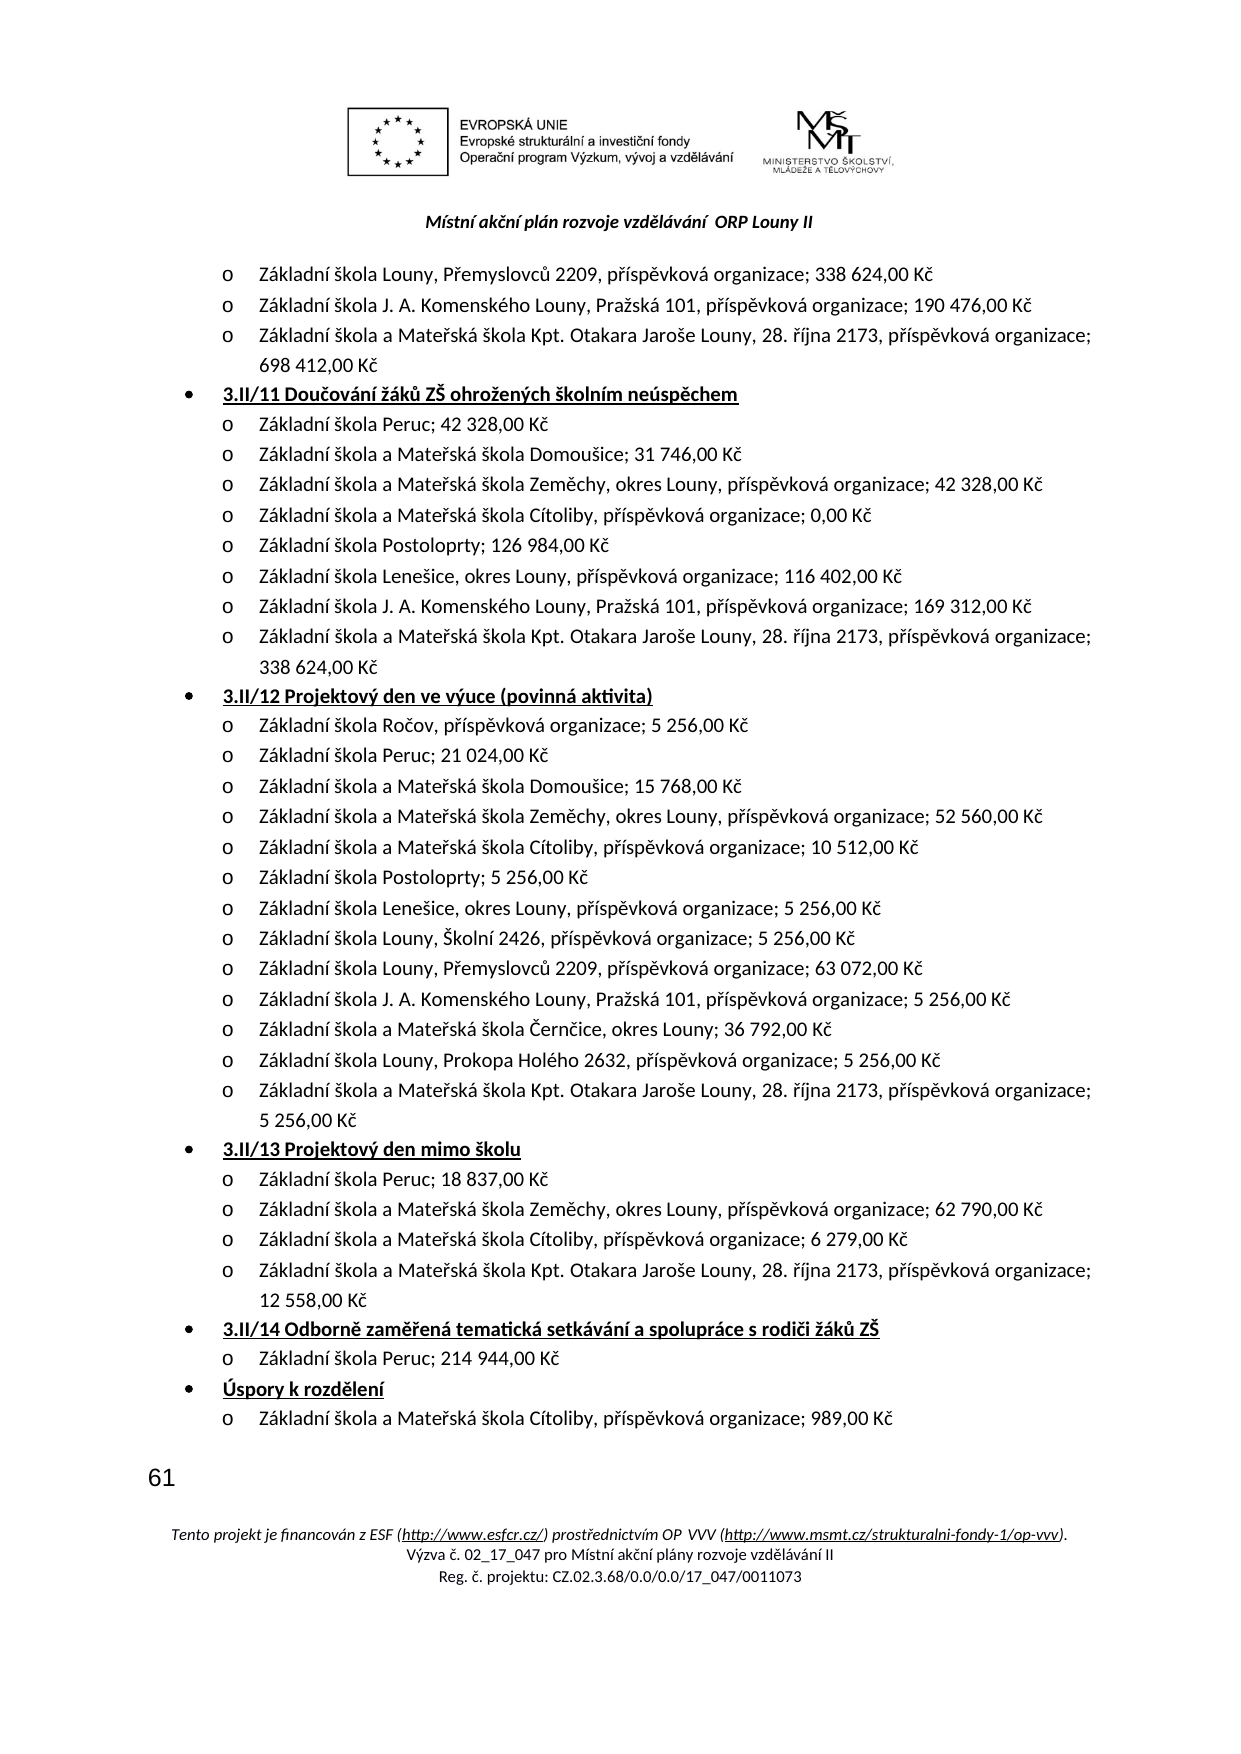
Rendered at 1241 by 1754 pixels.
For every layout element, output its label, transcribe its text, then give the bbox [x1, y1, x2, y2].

list Základní škola a Mateřská škola Kpt. Otakara Jaroše Louny, 28. října 2173, příspěvková organizace; 338 624,00 Kč [221, 624, 1093, 679]
list Základní škola Lenešice, okres Louny, příspěvková organizace; 116 402,00 Kč [221, 563, 1093, 589]
list Základní škola a Mateřská škola Cítoliby, příspěvková organizace; 6 279,00 Kč [221, 1227, 1093, 1253]
list 3.II/11 Doučování žáků ZŠ ohrožených školním neúspěchem [185, 382, 1093, 407]
list Základní škola a Mateřská škola Kpt. Otakara Jaroše Louny, 28. října 2173, příspěvková organizace; 5 256,00 Kč [221, 1077, 1093, 1133]
list Základní škola a Mateřská škola Zeměchy, okres Louny, příspěvková organizace; 52 560,00 Kč [221, 803, 1093, 830]
list Základní škola Louny, Přemyslovců 2209, příspěvková organizace; 63 072,00 Kč [221, 956, 1093, 982]
list Základní škola a Mateřská škola Domoušice; 31 746,00 Kč [221, 441, 1093, 468]
list 3.II/12 Projektový den ve výuce (povinná aktivita) [185, 683, 1093, 708]
list Základní škola a Mateřská škola Cítoliby, příspěvková organizace; 10 512,00 Kč [221, 834, 1093, 860]
list Základní škola Peruc; 21 024,00 Kč [221, 743, 1093, 769]
list Základní škola Postoloprty; 5 256,00 Kč [221, 864, 1093, 891]
list Základní škola a Mateřská škola Cítoliby, příspěvková organizace; 989,00 Kč [221, 1405, 1093, 1432]
list Úspory k rozdělení [185, 1376, 1093, 1401]
picture [313, 73, 927, 210]
list Základní škola J. A. Komenského Louny, Pražská 101, příspěvková organizace; 5 256,00 Kč [221, 986, 1093, 1012]
list Základní škola a Mateřská škola Zeměchy, okres Louny, příspěvková organizace; 62 790,00 Kč [221, 1196, 1093, 1223]
list Základní škola Louny, Prokopa Holého 2632, příspěvková organizace; 5 256,00 Kč [221, 1047, 1093, 1073]
list Základní škola Lenešice, okres Louny, příspěvková organizace; 5 256,00 Kč [221, 895, 1093, 921]
list Základní škola a Mateřská škola Černčice, okres Louny; 36 792,00 Kč [221, 1016, 1093, 1043]
list Základní škola Louny, Školní 2426, příspěvková organizace; 5 256,00 Kč [221, 925, 1093, 952]
list Základní škola Ročov, příspěvková organizace; 5 256,00 Kč [221, 712, 1093, 739]
list Základní škola a Mateřská škola Kpt. Otakara Jaroše Louny, 28. října 2173, příspěvková organizace; 698 412,00 Kč [221, 322, 1093, 378]
list Základní škola a Mateřská škola Zeměchy, okres Louny, příspěvková organizace; 42 328,00 Kč [221, 472, 1093, 498]
list Základní škola Peruc; 18 837,00 Kč [221, 1166, 1093, 1192]
list Základní škola Peruc; 42 328,00 Kč [221, 411, 1093, 437]
list Základní škola Louny, Přemyslovců 2209, příspěvková organizace; 338 624,00 Kč [221, 261, 1093, 288]
list Základní škola a Mateřská škola Domoušice; 15 768,00 Kč [221, 773, 1093, 799]
list Základní škola a Mateřská škola Kpt. Otakara Jaroše Louny, 28. října 2173, příspěvková organizace; 12 558,00 Kč [221, 1257, 1093, 1313]
list Základní škola a Mateřská škola Cítoliby, příspěvková organizace; 0,00 Kč [221, 502, 1093, 528]
list Základní škola J. A. Komenského Louny, Pražská 101, příspěvková organizace; 190 476,00 Kč [221, 292, 1093, 318]
list 3.II/13 Projektový den mimo školu [185, 1137, 1093, 1162]
list Základní škola Peruc; 214 944,00 Kč [221, 1346, 1093, 1372]
list 3.II/14 Odborně zaměřená tematická setkávání a spolupráce s rodiči žáků ZŠ [185, 1316, 1093, 1342]
list Základní škola J. A. Komenského Louny, Pražská 101, příspěvková organizace; 169 312,00 Kč [221, 593, 1093, 620]
list Základní škola Postoloprty; 126 984,00 Kč [221, 532, 1093, 559]
